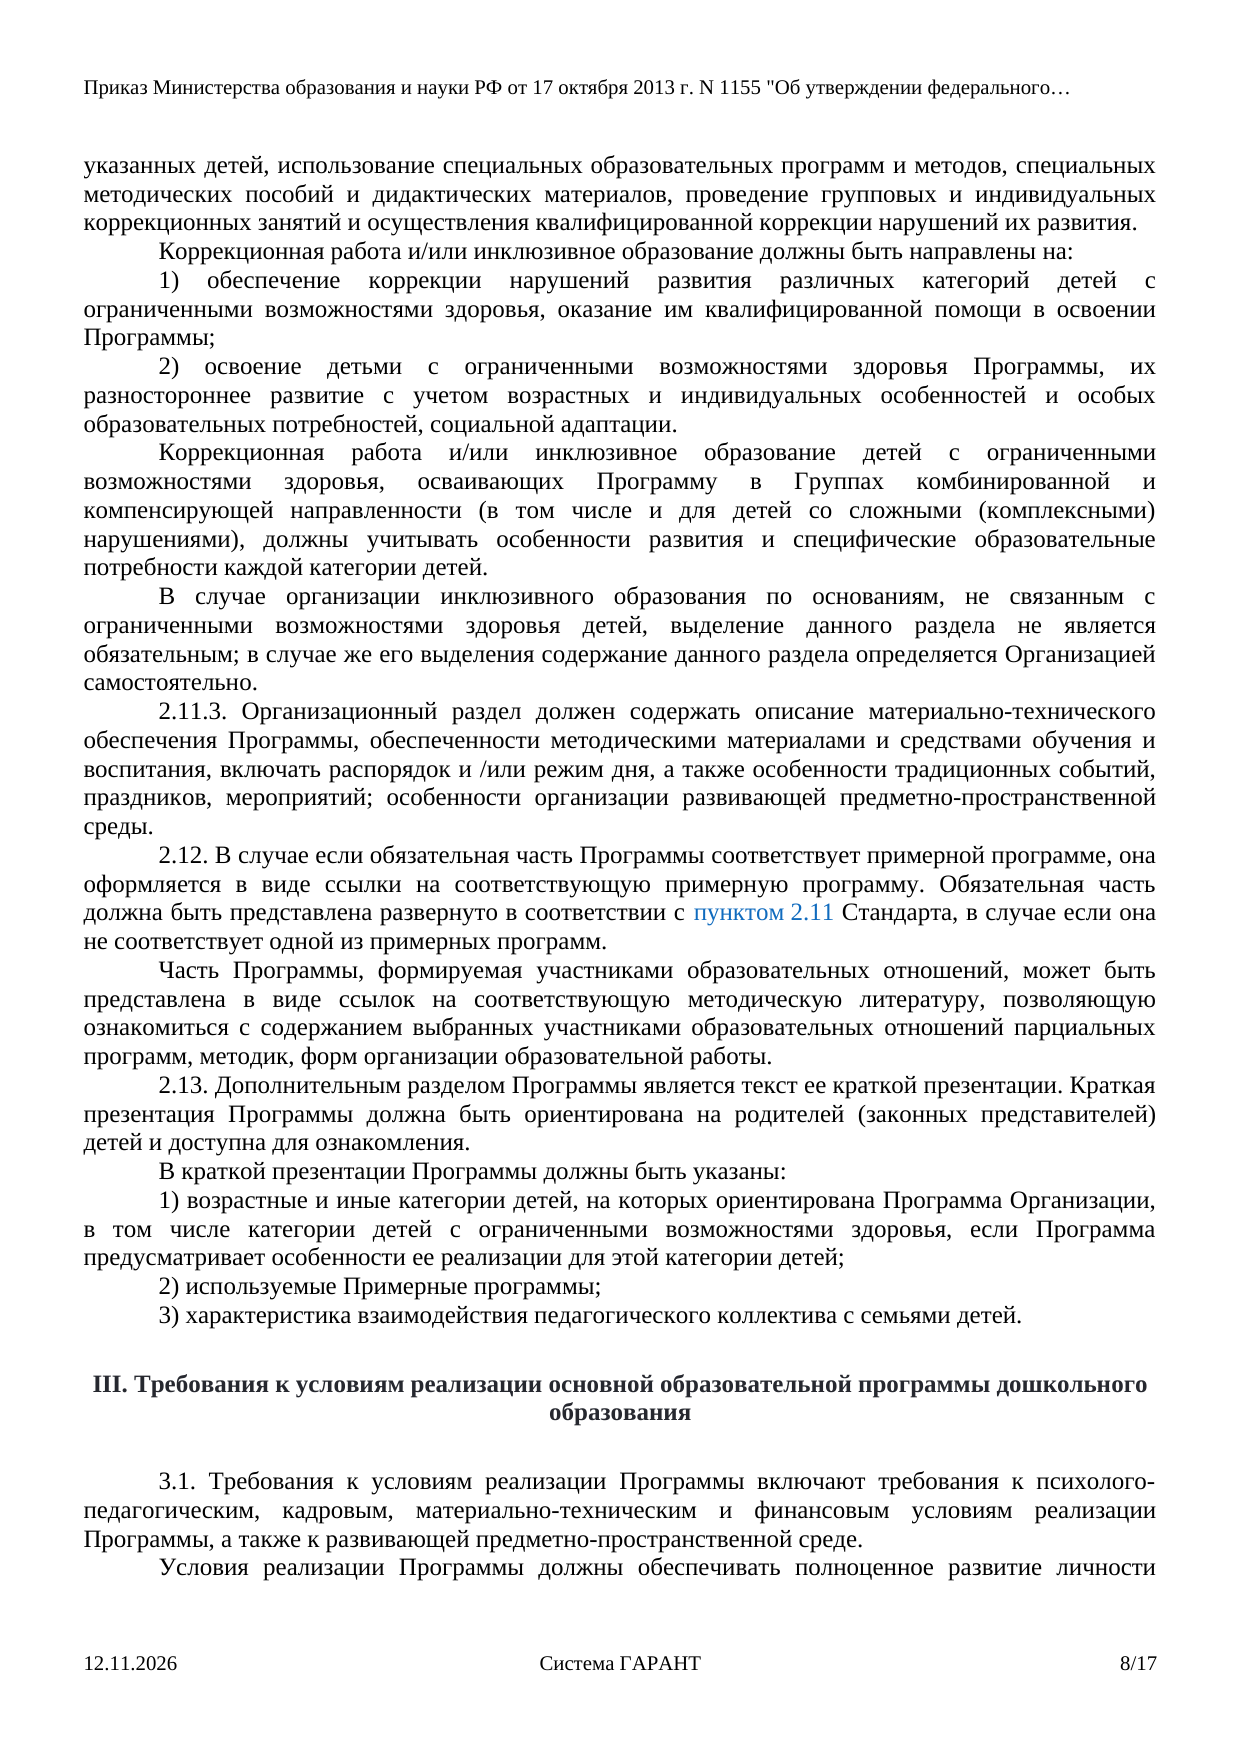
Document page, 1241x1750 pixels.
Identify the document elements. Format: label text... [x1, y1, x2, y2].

text 3.1. Требования к условиям реализации Программы включают требования к психолого-педагогическим, кадровым, материально-техническим и финансовым условиям реализации Программы, а также к развивающей предметно-пространственной среде. [83, 1466, 1157, 1552]
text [83, 1552, 1157, 1581]
text Часть Программы, формируемая участниками образовательных отношений, может быть представлена в виде ссылок на соответствующую методическую литературу, позволяющую ознакомиться с содержанием выбранных участниками образовательных отношений парциальных программ, методик, форм организации образовательной работы. [83, 955, 1157, 1070]
text В краткой презентации Программы должны быть указаны: [83, 1156, 1157, 1185]
text 2) освоение детьми с ограниченными возможностями здоровья Программы, их разностороннее развитие с учетом возрастных и индивидуальных особенностей и особых образовательных потребностей, социальной адаптации. [83, 351, 1157, 437]
text 2) используемые Примерные программы; [83, 1271, 1157, 1300]
text 2.11.3. Организационный раздел должен содержать описание материально-технического обеспечения Программы, обеспеченности методическими материалами и средствами обучения и воспитания, включать распорядок и /или режим дня, а также особенности традиционных событий, праздников, мероприятий; особенности организации развивающей предметно-пространственной среды. [83, 696, 1157, 840]
text 2.12. В случае если обязательная часть Программы соответствует примерной программе, она оформляется в виде ссылки на соответствующую примерную программу. Обязательная часть должна быть представлена развернуто в соответствии с пунктом 2.11 Стандарта, в случае если она не соответствует одной из примерных программ. [83, 840, 1157, 955]
text В случае организации инклюзивного образования по основаниям, не связанным с ограниченными возможностями здоровья детей, выделение данного раздела не является обязательным; в случае же его выделения содержание данного раздела определяется Организацией самостоятельно. [83, 581, 1157, 696]
text 2.13. Дополнительным разделом Программы является текст ее краткой презентации. Краткая презентация Программы должна быть ориентирована на родителей (законных представителей) детей и доступна для ознакомления. [83, 1070, 1157, 1156]
text 3) характеристика взаимодействия педагогического коллектива с семьями детей. [83, 1300, 1157, 1329]
text Коррекционная работа и/или инклюзивное образование должны быть направлены на: [83, 236, 1157, 265]
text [83, 150, 1157, 236]
text 1) возрастные и иные категории детей, на которых ориентирована Программа Организации, в том числе категории детей с ограниченными возможностями здоровья, если Программа предусматривает особенности ее реализации для этой категории детей; [83, 1185, 1157, 1271]
subtitle III. Требования к условиям реализации основной образовательной программы дошкольного образования [83, 1369, 1157, 1426]
text Коррекционная работа и/или инклюзивное образование детей с ограниченными возможностями здоровья, осваивающих Программу в Группах комбинированной и компенсирующей направленности (в том числе и для детей со сложными (комплексными) нарушениями), должны учитывать особенности развития и специфические образовательные потребности каждой категории детей. [83, 437, 1157, 581]
text 1) обеспечение коррекции нарушений развития различных категорий детей с ограниченными возможностями здоровья, оказание им квалифицированной помощи в освоении Программы; [83, 265, 1157, 351]
